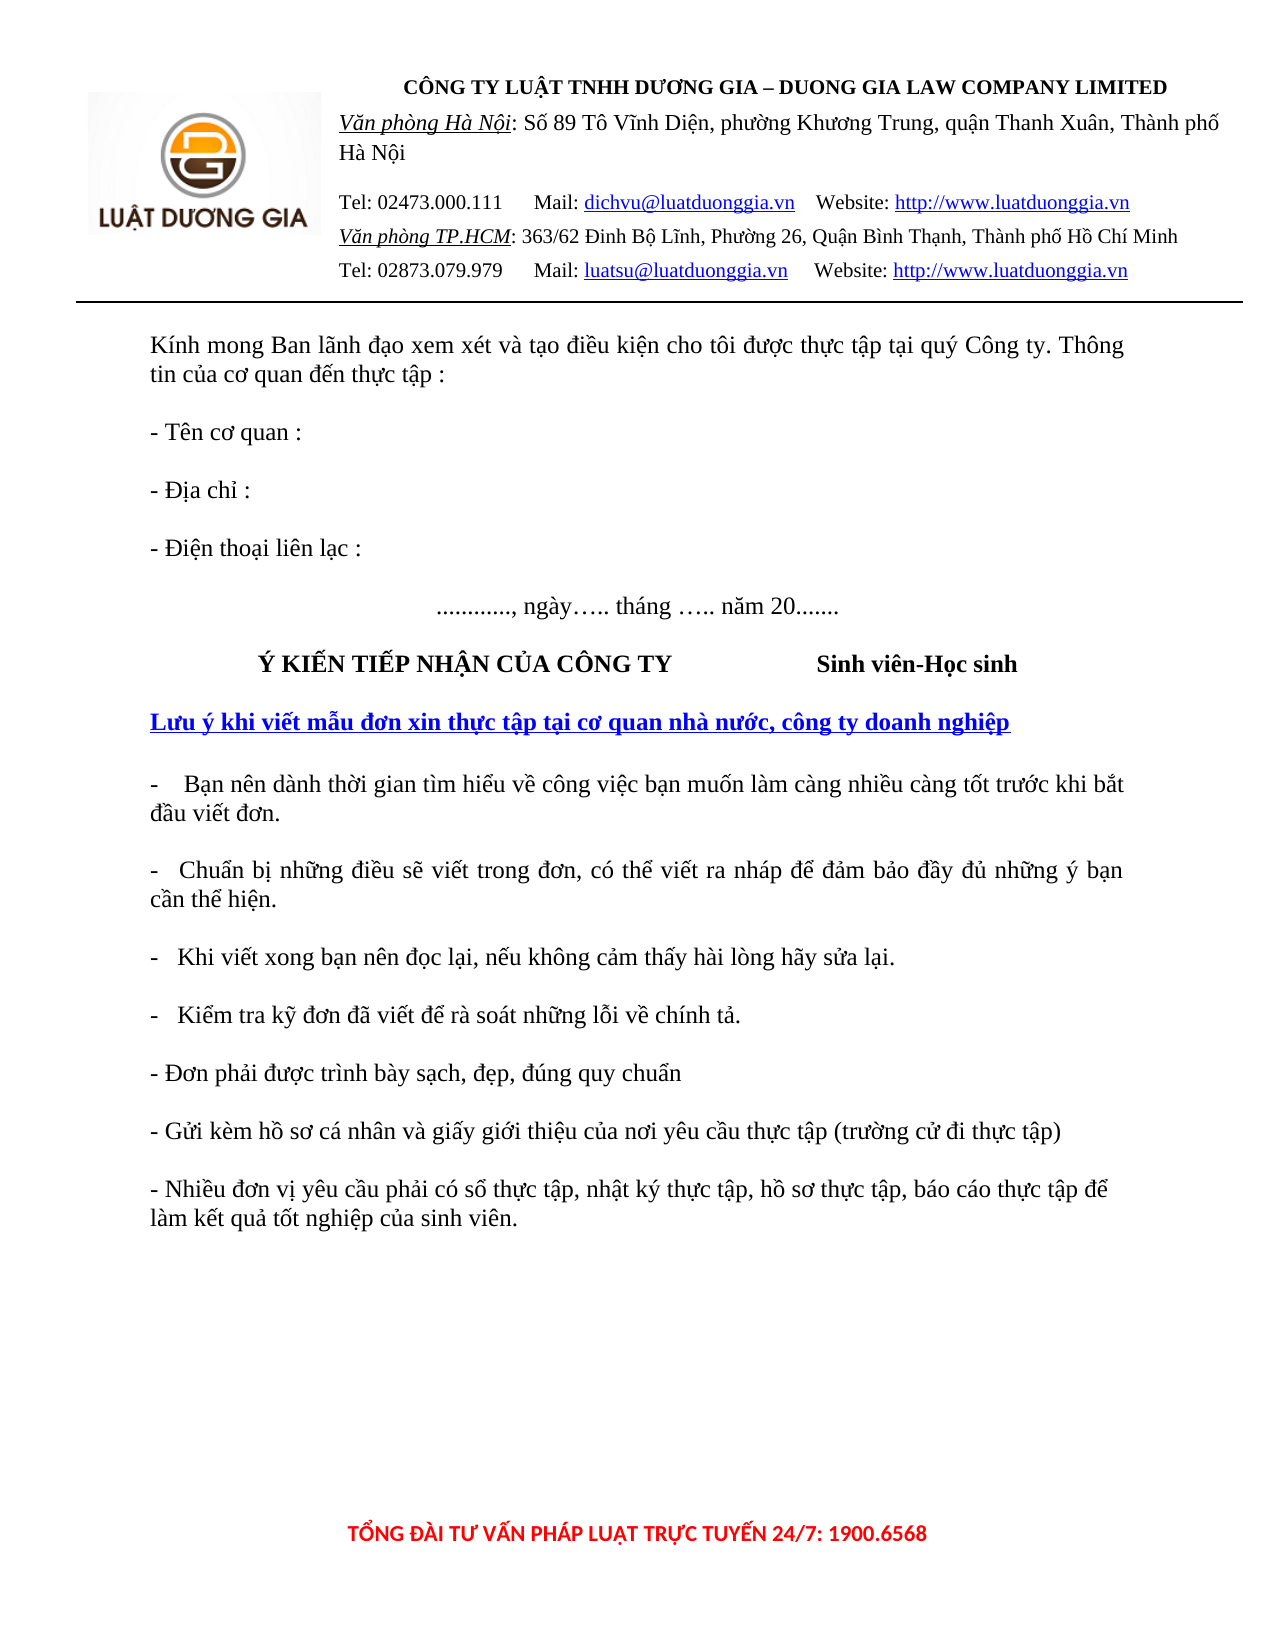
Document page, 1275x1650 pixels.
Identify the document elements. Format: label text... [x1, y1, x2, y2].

text Kính mong Ban lãnh đạo xem xét và tạo điều kiện cho tôi được thực tập tại quý Công ty. Thông tin của cơ quan đến thực tập : [150, 331, 1125, 388]
text - Nhiều đơn vị yêu cầu phải có sổ thực tập, nhật ký thực tập, hồ sơ thực tập, báo cáo thực tập để làm kết quả tốt nghiệp của sinh viên. [150, 1174, 1125, 1231]
picture [87, 92, 322, 235]
text - Đơn phải được trình bày sạch, đẹp, đúng quy chuẩn [150, 1058, 1125, 1087]
text - Điện thoại liên lạc : [150, 533, 1125, 562]
text ............, ngày….. tháng ….. năm 20....... [150, 591, 1125, 620]
subtitle Lưu ý khi viết mẫu đơn xin thực tập tại cơ quan nhà nước, công ty doanh nghiệp [150, 707, 1125, 736]
text - Chuẩn bị những điều sẽ viết trong đơn, có thể viết ra nháp để đảm bảo đầy đủ những ý bạn cần thể hiện. [150, 856, 1125, 913]
text - Khi viết xong bạn nên đọc lại, nếu không cảm thấy hài lòng hãy sửa lại. [150, 942, 1125, 971]
text - Địa chỉ : [150, 475, 1125, 504]
text Ý KIẾN TIẾP NHẬN CỦA CÔNG TY Sinh viên-Học sinh [150, 649, 1125, 678]
text - Tên cơ quan : [150, 417, 1125, 446]
text - Gửi kèm hồ sơ cá nhân và giấy giới thiệu của nơi yêu cầu thực tập (trường cử đi thực tập) [150, 1116, 1125, 1145]
text - Kiểm tra kỹ đơn đã viết để rà soát những lỗi về chính tả. [150, 1000, 1125, 1029]
text - Bạn nên dành thời gian tìm hiểu về công việc bạn muốn làm càng nhiều càng tốt trước khi bắt đầu viết đơn. [150, 769, 1125, 826]
